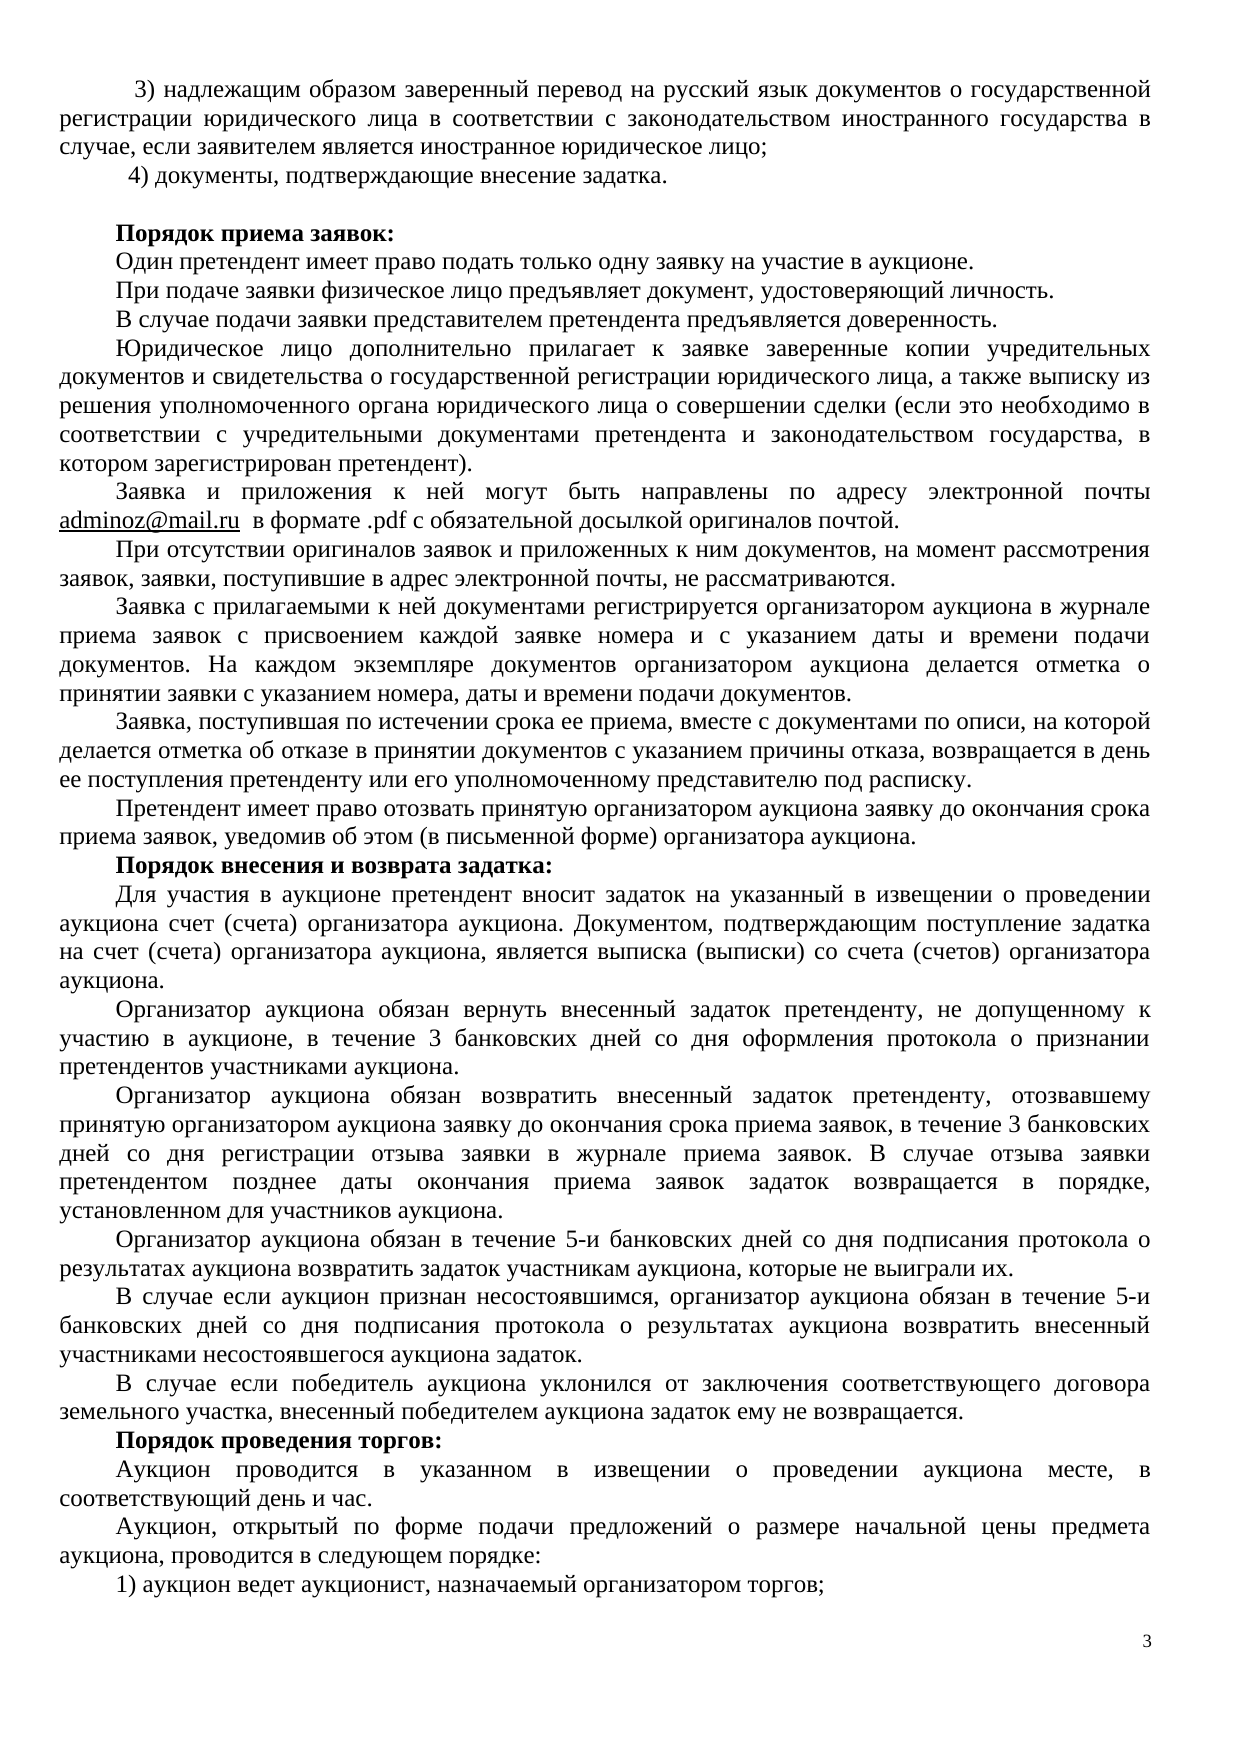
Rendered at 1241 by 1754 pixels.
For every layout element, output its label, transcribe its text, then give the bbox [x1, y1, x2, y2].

text Организатор аукциона обязан в течение 5-и банковских дней со дня подписания протокола о результатах аукциона возвратить задаток участникам аукциона, которые не выиграли их. [59, 1224, 1152, 1281]
text Претендент имеет право отозвать принятую организатором аукциона заявку до окончания срока приема заявок, уведомив об этом (в письменной форме) организатора аукциона. [59, 793, 1152, 850]
text Порядок проведения торгов: [59, 1425, 1152, 1454]
text Юридическое лицо дополнительно прилагает к заявке заверенные копии учредительных документов и свидетельства о государственной регистрации юридического лица, а также выписку из решения уполномоченного органа юридического лица о совершении сделки (если это необходимо в соответствии с учредительными документами претендента и законодательством государства, в котором зарегистрирован претендент). [59, 333, 1152, 476]
text Порядок внесения и возврата задатка: [59, 850, 1152, 879]
text Порядок приема заявок: [59, 218, 1152, 246]
text Для участия в аукционе претендент вносит задаток на указанный в извещении о проведении аукциона счет (счета) организатора аукциона. Документом, подтверждающим поступление задатка на счет (счета) организатора аукциона, является выписка (выписки) со счета (счетов) организатора аукциона. [59, 879, 1152, 994]
text Аукцион, открытый по форме подачи предложений о размере начальной цены предмета аукциона, проводится в следующем порядке: [59, 1511, 1152, 1569]
text Заявка, поступившая по истечении срока ее приема, вместе с документами по описи, на которой делается отметка об отказе в принятии документов с указанием причины отказа, возвращается в день ее поступления претенденту или его уполномоченному представителю под расписку. [59, 706, 1152, 793]
text 4) документы, подтверждающие внесение задатка. [59, 160, 1152, 189]
text Один претендент имеет право подать только одну заявку на участие в аукционе. [59, 246, 1152, 275]
text В случае если аукцион признан несостоявшимся, организатор аукциона обязан в течение 5-и банковских дней со дня подписания протокола о результатах аукциона возвратить внесенный участниками несостоявшегося аукциона задаток. [59, 1281, 1152, 1368]
text В случае если победитель аукциона уклонился от заключения соответствующего договора земельного участка, внесенный победителем аукциона задаток ему не возвращается. [59, 1368, 1152, 1425]
text Заявка с прилагаемыми к ней документами регистрируется организатором аукциона в журнале приема заявок с присвоением каждой заявке номера и с указанием даты и времени подачи документов. На каждом экземпляре документов организатором аукциона делается отметка о принятии заявки с указанием номера, даты и времени подачи документов. [59, 591, 1152, 706]
text 1) аукцион ведет аукционист, назначаемый организатором торгов; [59, 1569, 1152, 1598]
text 3) надлежащим образом заверенный перевод на русский язык документов о государственной регистрации юридического лица в соответствии с законодательством иностранного государства в случае, если заявителем является иностранное юридическое лицо; [59, 74, 1152, 160]
text Аукцион проводится в указанном в извещении о проведении аукциона месте, в соответствующий день и час. [59, 1454, 1152, 1511]
text При подаче заявки физическое лицо предъявляет документ, удостоверяющий личность. [59, 275, 1152, 304]
text Организатор аукциона обязан возвратить внесенный задаток претенденту, отозвавшему принятую организатором аукциона заявку до окончания срока приема заявок, в течение 3 банковских дней со дня регистрации отзыва заявки в журнале приема заявок. В случае отзыва заявки претендентом позднее даты окончания приема заявок задаток возвращается в порядке, установленном для участников аукциона. [59, 1080, 1152, 1224]
text Заявка и приложения к ней могут быть направлены по адресу электронной почты adminoz@mail.ru в формате .pdf с обязательной досылкой оригиналов почтой. [59, 476, 1152, 534]
text При отсутствии оригиналов заявок и приложенных к ним документов, на момент рассмотрения заявок, заявки, поступившие в адрес электронной почты, не рассматриваются. [59, 534, 1152, 591]
text В случае подачи заявки представителем претендента предъявляется доверенность. [59, 304, 1152, 333]
text Организатор аукциона обязан вернуть внесенный задаток претенденту, не допущенному к участию в аукционе, в течение 3 банковских дней со дня оформления протокола о признании претендентов участниками аукциона. [59, 994, 1152, 1080]
